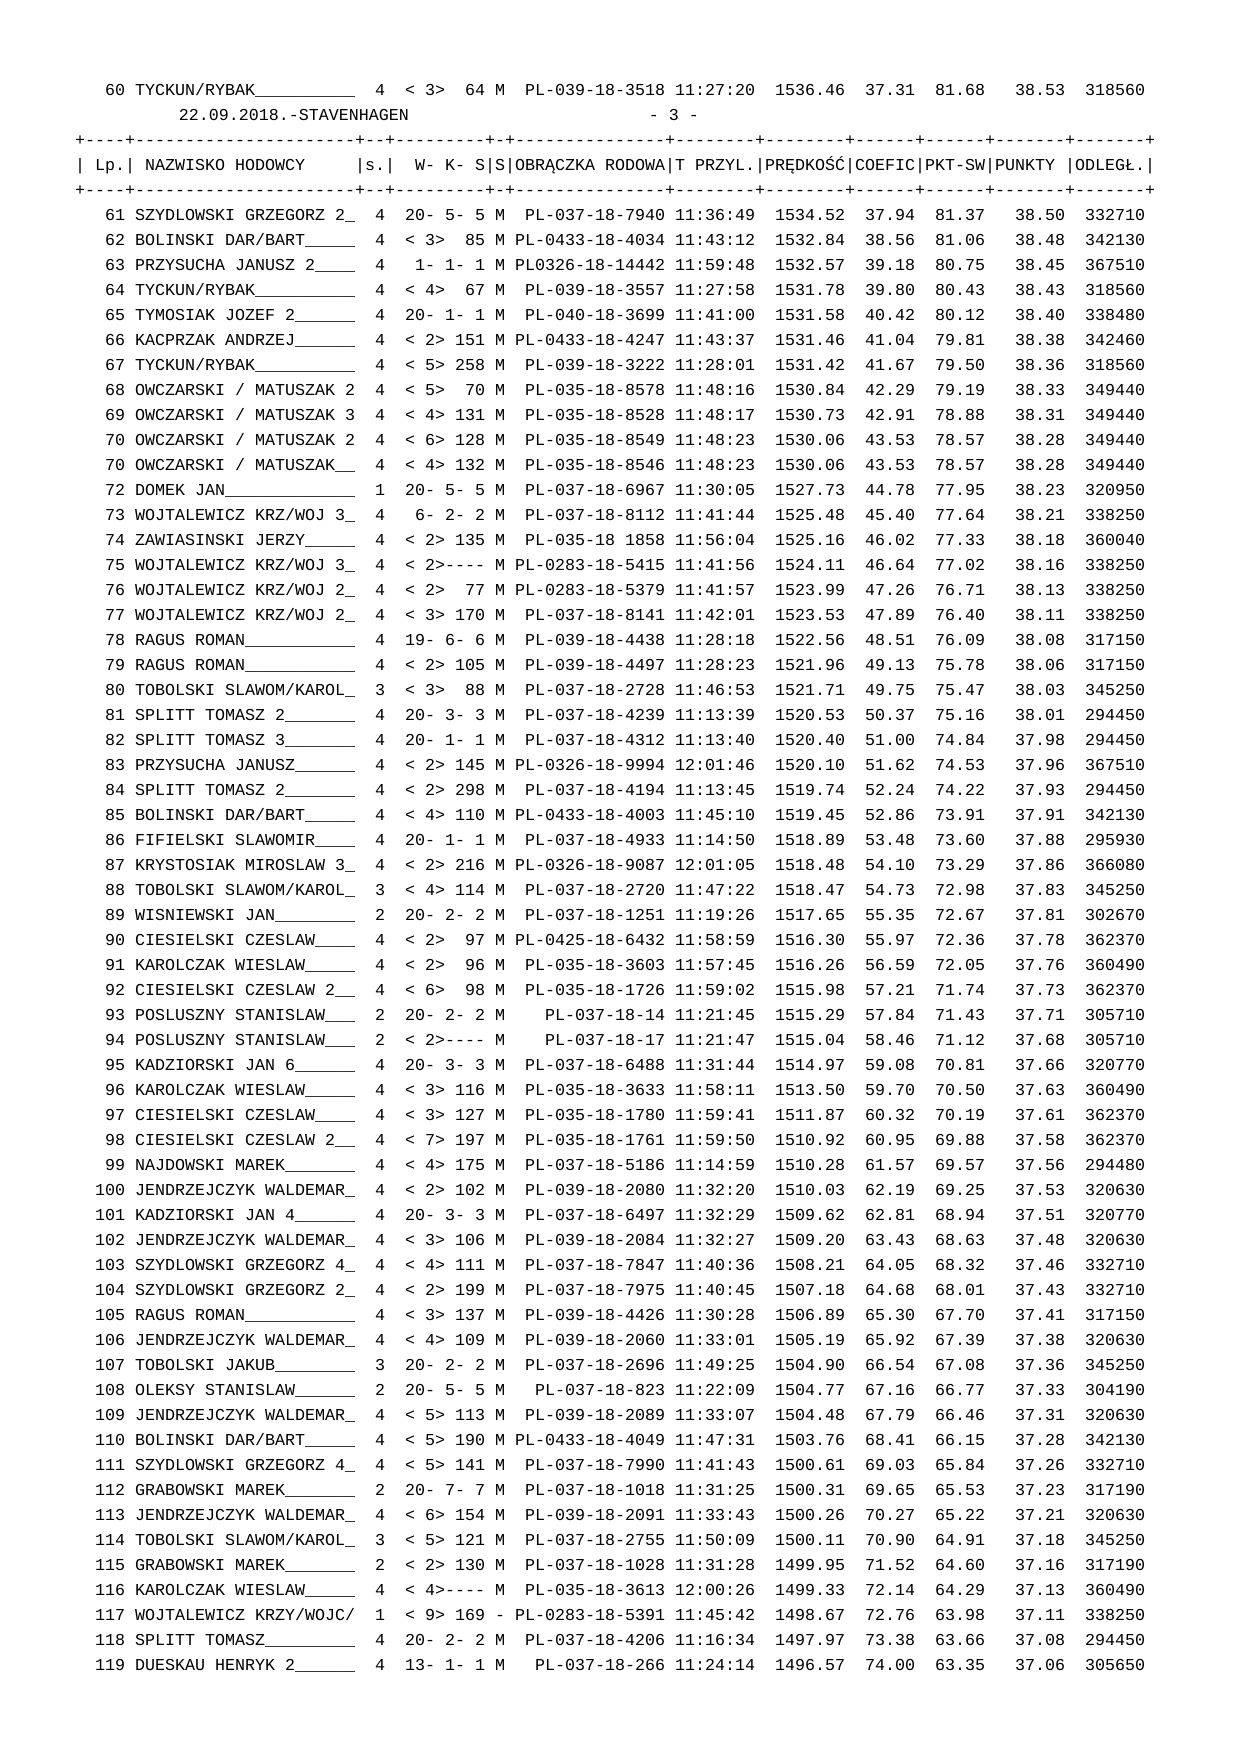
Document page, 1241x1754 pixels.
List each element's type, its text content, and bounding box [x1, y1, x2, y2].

text 64 TYCKUN/RYBAK__________ 4 < 4> 67 M PL-039-18-3557 11:27:58 1531.78 39.80 80.43 38.43 318560 [75, 275, 1165, 300]
text 101 KADZIORSKI JAN 4______ 4 20- 3- 3 M PL-037-18-6497 11:32:29 1509.62 62.81 68.94 37.51 320770 [75, 1200, 1165, 1225]
text 104 SZYDLOWSKI GRZEGORZ 2_ 4 < 2> 199 M PL-037-18-7975 11:40:45 1507.18 64.68 68.01 37.43 332710 [75, 1275, 1165, 1300]
text 118 SPLITT TOMASZ_________ 4 20- 2- 2 M PL-037-18-4206 11:16:34 1497.97 73.38 63.66 37.08 294450 [75, 1625, 1165, 1650]
text 106 JENDRZEJCZYK WALDEMAR_ 4 < 4> 109 M PL-039-18-2060 11:33:01 1505.19 65.92 67.39 37.38 320630 [75, 1325, 1165, 1350]
text 85 BOLINSKI DAR/BART_____ 4 < 4> 110 M PL-0433-18-4003 11:45:10 1519.45 52.86 73.91 37.91 342130 [75, 800, 1165, 825]
text 107 TOBOLSKI JAKUB________ 3 20- 2- 2 M PL-037-18-2696 11:49:25 1504.90 66.54 67.08 37.36 345250 [75, 1350, 1165, 1375]
text 108 OLEKSY STANISLAW______ 2 20- 5- 5 M PL-037-18-823 11:22:09 1504.77 67.16 66.77 37.33 304190 [75, 1375, 1165, 1400]
text 112 GRABOWSKI MAREK_______ 2 20- 7- 7 M PL-037-18-1018 11:31:25 1500.31 69.65 65.53 37.23 317190 [75, 1475, 1165, 1500]
text 86 FIFIELSKI SLAWOMIR____ 4 20- 1- 1 M PL-037-18-4933 11:14:50 1518.89 53.48 73.60 37.88 295930 [75, 825, 1165, 850]
text 93 POSLUSZNY STANISLAW___ 2 20- 2- 2 M PL-037-18-14 11:21:45 1515.29 57.84 71.43 37.71 305710 [75, 1000, 1165, 1025]
text 83 PRZYSUCHA JANUSZ______ 4 < 2> 145 M PL-0326-18-9994 12:01:46 1520.10 51.62 74.53 37.96 367510 [75, 750, 1165, 775]
text 78 RAGUS ROMAN___________ 4 19- 6- 6 M PL-039-18-4438 11:28:18 1522.56 48.51 76.09 38.08 317150 [75, 625, 1165, 650]
text 103 SZYDLOWSKI GRZEGORZ 4_ 4 < 4> 111 M PL-037-18-7847 11:40:36 1508.21 64.05 68.32 37.46 332710 [75, 1250, 1165, 1275]
text 94 POSLUSZNY STANISLAW___ 2 < 2>---- M PL-037-18-17 11:21:47 1515.04 58.46 71.12 37.68 305710 [75, 1025, 1165, 1050]
text 75 WOJTALEWICZ KRZ/WOJ 3_ 4 < 2>---- M PL-0283-18-5415 11:41:56 1524.11 46.64 77.02 38.16 338250 [75, 550, 1165, 575]
text 113 JENDRZEJCZYK WALDEMAR_ 4 < 6> 154 M PL-039-18-2091 11:33:43 1500.26 70.27 65.22 37.21 320630 [75, 1500, 1165, 1525]
text 63 PRZYSUCHA JANUSZ 2____ 4 1- 1- 1 M PL0326-18-14442 11:59:48 1532.57 39.18 80.75 38.45 367510 [75, 250, 1165, 275]
text 66 KACPRZAK ANDRZEJ______ 4 < 2> 151 M PL-0433-18-4247 11:43:37 1531.46 41.04 79.81 38.38 342460 [75, 325, 1165, 350]
text 72 DOMEK JAN_____________ 1 20- 5- 5 M PL-037-18-6967 11:30:05 1527.73 44.78 77.95 38.23 320950 [75, 475, 1165, 500]
text 105 RAGUS ROMAN___________ 4 < 3> 137 M PL-039-18-4426 11:30:28 1506.89 65.30 67.70 37.41 317150 [75, 1300, 1165, 1325]
text 100 JENDRZEJCZYK WALDEMAR_ 4 < 2> 102 M PL-039-18-2080 11:32:20 1510.03 62.19 69.25 37.53 320630 [75, 1175, 1165, 1200]
text 84 SPLITT TOMASZ 2_______ 4 < 2> 298 M PL-037-18-4194 11:13:45 1519.74 52.24 74.22 37.93 294450 [75, 775, 1165, 800]
text 67 TYCKUN/RYBAK__________ 4 < 5> 258 M PL-039-18-3222 11:28:01 1531.42 41.67 79.50 38.36 318560 [75, 350, 1165, 375]
text 74 ZAWIASINSKI JERZY_____ 4 < 2> 135 M PL-035-18 1858 11:56:04 1525.16 46.02 77.33 38.18 360040 [75, 525, 1165, 550]
text 89 WISNIEWSKI JAN________ 2 20- 2- 2 M PL-037-18-1251 11:19:26 1517.65 55.35 72.67 37.81 302670 [75, 900, 1165, 925]
text 116 KAROLCZAK WIESLAW_____ 4 < 4>---- M PL-035-18-3613 12:00:26 1499.33 72.14 64.29 37.13 360490 [75, 1575, 1165, 1600]
text 73 WOJTALEWICZ KRZ/WOJ 3_ 4 6- 2- 2 M PL-037-18-8112 11:41:44 1525.48 45.40 77.64 38.21 338250 [75, 500, 1165, 525]
text 87 KRYSTOSIAK MIROSLAW 3_ 4 < 2> 216 M PL-0326-18-9087 12:01:05 1518.48 54.10 73.29 37.86 366080 [75, 850, 1165, 875]
text 96 KAROLCZAK WIESLAW_____ 4 < 3> 116 M PL-035-18-3633 11:58:11 1513.50 59.70 70.50 37.63 360490 [75, 1075, 1165, 1100]
text 109 JENDRZEJCZYK WALDEMAR_ 4 < 5> 113 M PL-039-18-2089 11:33:07 1504.48 67.79 66.46 37.31 320630 [75, 1400, 1165, 1425]
text 98 CIESIELSKI CZESLAW 2__ 4 < 7> 197 M PL-035-18-1761 11:59:50 1510.92 60.95 69.88 37.58 362370 [75, 1125, 1165, 1150]
text 61 SZYDLOWSKI GRZEGORZ 2_ 4 20- 5- 5 M PL-037-18-7940 11:36:49 1534.52 37.94 81.37 38.50 332710 [75, 200, 1165, 225]
text 114 TOBOLSKI SLAWOM/KAROL_ 3 < 5> 121 M PL-037-18-2755 11:50:09 1500.11 70.90 64.91 37.18 345250 [75, 1525, 1165, 1550]
text 82 SPLITT TOMASZ 3_______ 4 20- 1- 1 M PL-037-18-4312 11:13:40 1520.40 51.00 74.84 37.98 294450 [75, 725, 1165, 750]
text 111 SZYDLOWSKI GRZEGORZ 4_ 4 < 5> 141 M PL-037-18-7990 11:41:43 1500.61 69.03 65.84 37.26 332710 [75, 1450, 1165, 1475]
text +----+----------------------+--+---------+-+---------------+--------+--------+------+------+-------+-------+ [75, 125, 1165, 150]
text | Lp.| NAZWISKO HODOWCY |s.| W- K- S|S|OBRĄCZKA RODOWA|T PRZYL.|PRĘDKOŚĆ|COEFIC|PKT-SW|PUNKTY |ODLEGŁ.| [75, 150, 1165, 175]
text 76 WOJTALEWICZ KRZ/WOJ 2_ 4 < 2> 77 M PL-0283-18-5379 11:41:57 1523.99 47.26 76.71 38.13 338250 [75, 575, 1165, 600]
text 90 CIESIELSKI CZESLAW____ 4 < 2> 97 M PL-0425-18-6432 11:58:59 1516.30 55.97 72.36 37.78 362370 [75, 925, 1165, 950]
text 95 KADZIORSKI JAN 6______ 4 20- 3- 3 M PL-037-18-6488 11:31:44 1514.97 59.08 70.81 37.66 320770 [75, 1050, 1165, 1075]
text 92 CIESIELSKI CZESLAW 2__ 4 < 6> 98 M PL-035-18-1726 11:59:02 1515.98 57.21 71.74 37.73 362370 [75, 975, 1165, 1000]
text 70 OWCZARSKI / MATUSZAK__ 4 < 4> 132 M PL-035-18-8546 11:48:23 1530.06 43.53 78.57 38.28 349440 [75, 450, 1165, 475]
text 97 CIESIELSKI CZESLAW____ 4 < 3> 127 M PL-035-18-1780 11:59:41 1511.87 60.32 70.19 37.61 362370 [75, 1100, 1165, 1125]
text 81 SPLITT TOMASZ 2_______ 4 20- 3- 3 M PL-037-18-4239 11:13:39 1520.53 50.37 75.16 38.01 294450 [75, 700, 1165, 725]
text 117 WOJTALEWICZ KRZY/WOJC/ 1 < 9> 169 - PL-0283-18-5391 11:45:42 1498.67 72.76 63.98 37.11 338250 [75, 1600, 1165, 1625]
text +----+----------------------+--+---------+-+---------------+--------+--------+------+------+-------+-------+ [75, 175, 1165, 200]
text 60 TYCKUN/RYBAK__________ 4 < 3> 64 M PL-039-18-3518 11:27:20 1536.46 37.31 81.68 38.53 318560 [75, 75, 1165, 100]
text 62 BOLINSKI DAR/BART_____ 4 < 3> 85 M PL-0433-18-4034 11:43:12 1532.84 38.56 81.06 38.48 342130 [75, 225, 1165, 250]
text 65 TYMOSIAK JOZEF 2______ 4 20- 1- 1 M PL-040-18-3699 11:41:00 1531.58 40.42 80.12 38.40 338480 [75, 300, 1165, 325]
text 102 JENDRZEJCZYK WALDEMAR_ 4 < 3> 106 M PL-039-18-2084 11:32:27 1509.20 63.43 68.63 37.48 320630 [75, 1225, 1165, 1250]
text 119 DUESKAU HENRYK 2______ 4 13- 1- 1 M PL-037-18-266 11:24:14 1496.57 74.00 63.35 37.06 305650 [75, 1650, 1165, 1675]
text 68 OWCZARSKI / MATUSZAK 2 4 < 5> 70 M PL-035-18-8578 11:48:16 1530.84 42.29 79.19 38.33 349440 [75, 375, 1165, 400]
text 80 TOBOLSKI SLAWOM/KAROL_ 3 < 3> 88 M PL-037-18-2728 11:46:53 1521.71 49.75 75.47 38.03 345250 [75, 675, 1165, 700]
text 22.09.2018.-STAVENHAGEN - 3 - [75, 100, 1165, 125]
text 110 BOLINSKI DAR/BART_____ 4 < 5> 190 M PL-0433-18-4049 11:47:31 1503.76 68.41 66.15 37.28 342130 [75, 1425, 1165, 1450]
text 79 RAGUS ROMAN___________ 4 < 2> 105 M PL-039-18-4497 11:28:23 1521.96 49.13 75.78 38.06 317150 [75, 650, 1165, 675]
text 77 WOJTALEWICZ KRZ/WOJ 2_ 4 < 3> 170 M PL-037-18-8141 11:42:01 1523.53 47.89 76.40 38.11 338250 [75, 600, 1165, 625]
text 99 NAJDOWSKI MAREK_______ 4 < 4> 175 M PL-037-18-5186 11:14:59 1510.28 61.57 69.57 37.56 294480 [75, 1150, 1165, 1175]
text 88 TOBOLSKI SLAWOM/KAROL_ 3 < 4> 114 M PL-037-18-2720 11:47:22 1518.47 54.73 72.98 37.83 345250 [75, 875, 1165, 900]
text 70 OWCZARSKI / MATUSZAK 2 4 < 6> 128 M PL-035-18-8549 11:48:23 1530.06 43.53 78.57 38.28 349440 [75, 425, 1165, 450]
text 115 GRABOWSKI MAREK_______ 2 < 2> 130 M PL-037-18-1028 11:31:28 1499.95 71.52 64.60 37.16 317190 [75, 1550, 1165, 1575]
text 69 OWCZARSKI / MATUSZAK 3 4 < 4> 131 M PL-035-18-8528 11:48:17 1530.73 42.91 78.88 38.31 349440 [75, 400, 1165, 425]
text 91 KAROLCZAK WIESLAW_____ 4 < 2> 96 M PL-035-18-3603 11:57:45 1516.26 56.59 72.05 37.76 360490 [75, 950, 1165, 975]
